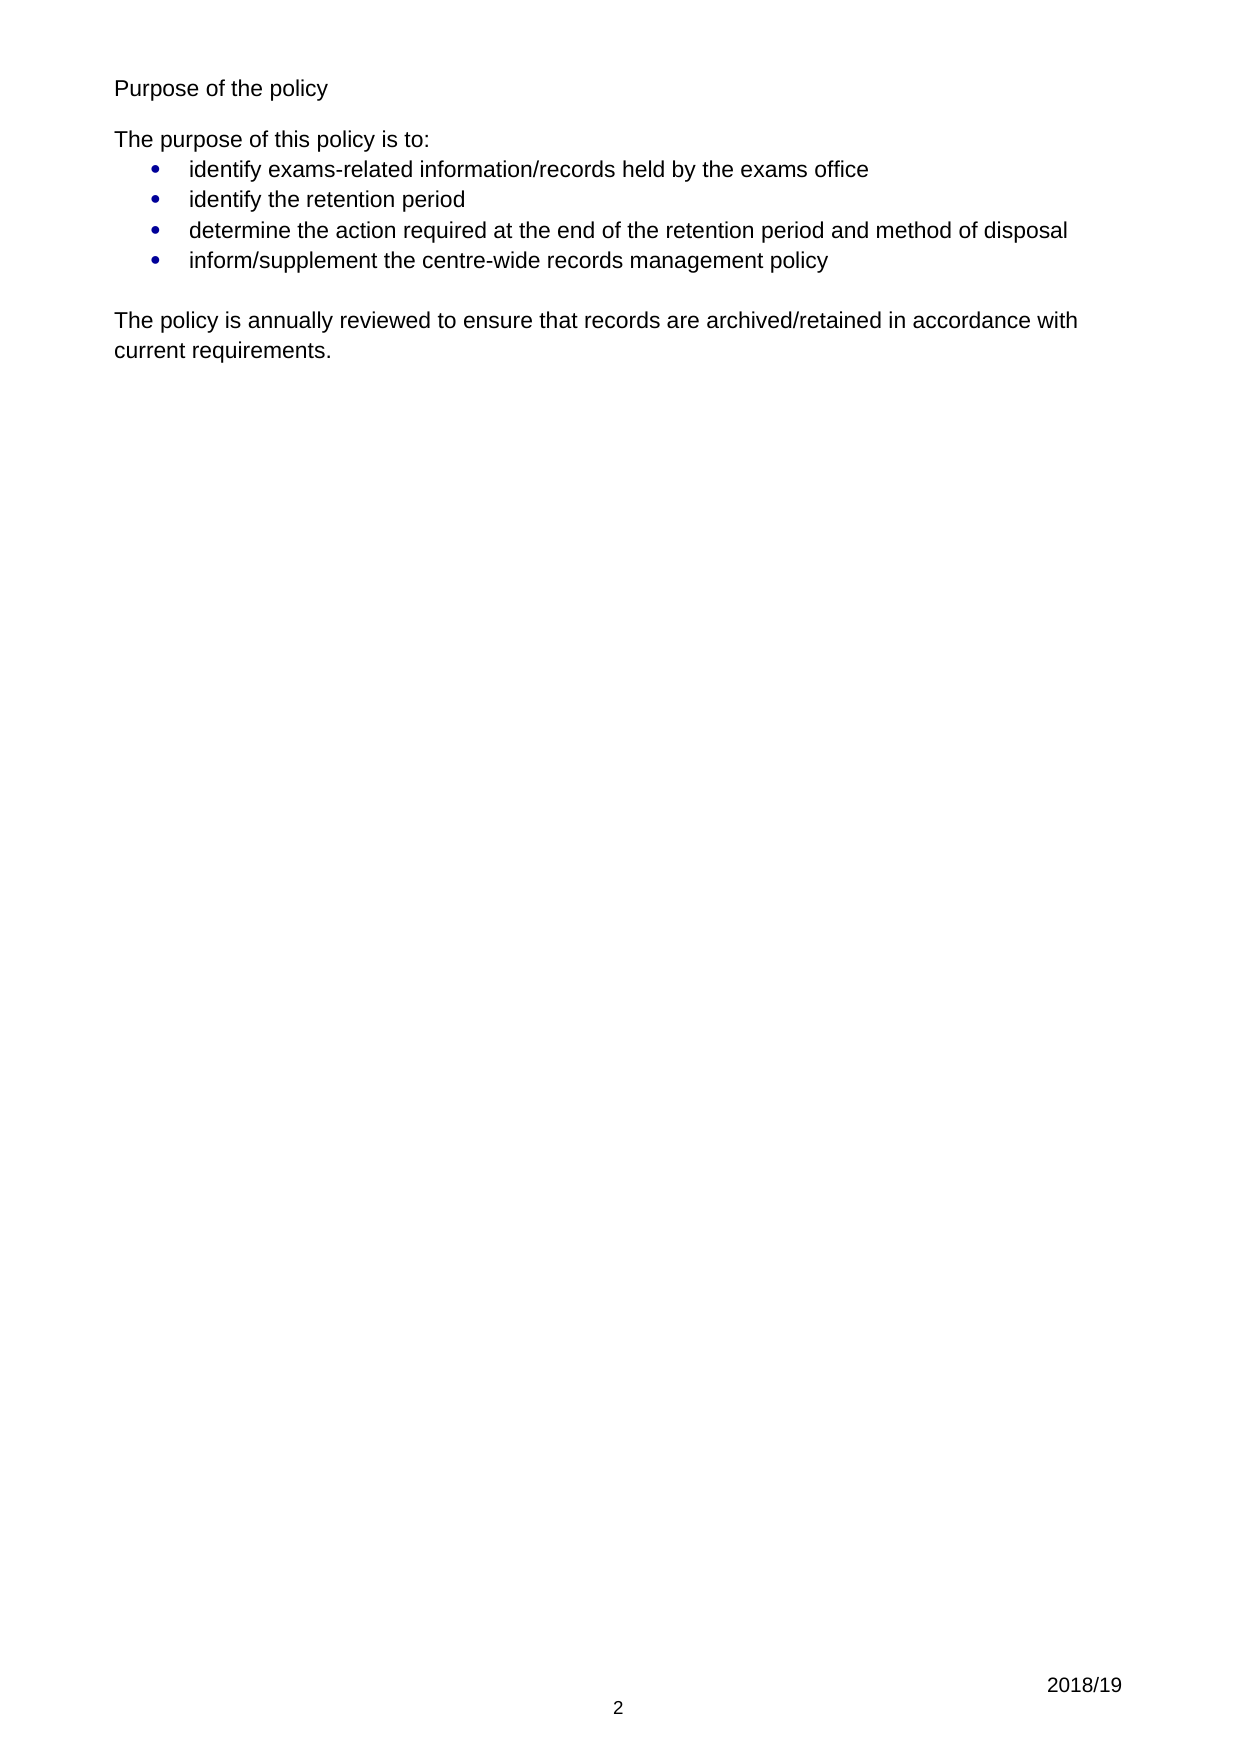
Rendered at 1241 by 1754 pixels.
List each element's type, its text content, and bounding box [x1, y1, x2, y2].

text The policy is annually reviewed to ensure that records are archived/retained in accordance with current requirements. [114, 307, 1122, 364]
list determine the action required at the end of the retention period and method of disposal [151, 217, 1122, 243]
text Purpose of the policy [114, 75, 1122, 101]
list inform/supplement the centre-wide records management policy [151, 247, 1122, 273]
text The purpose of this policy is to: [114, 126, 1122, 152]
list identify the retention period [151, 186, 1122, 213]
list identify exams-related information/records held by the exams office [151, 156, 1122, 183]
